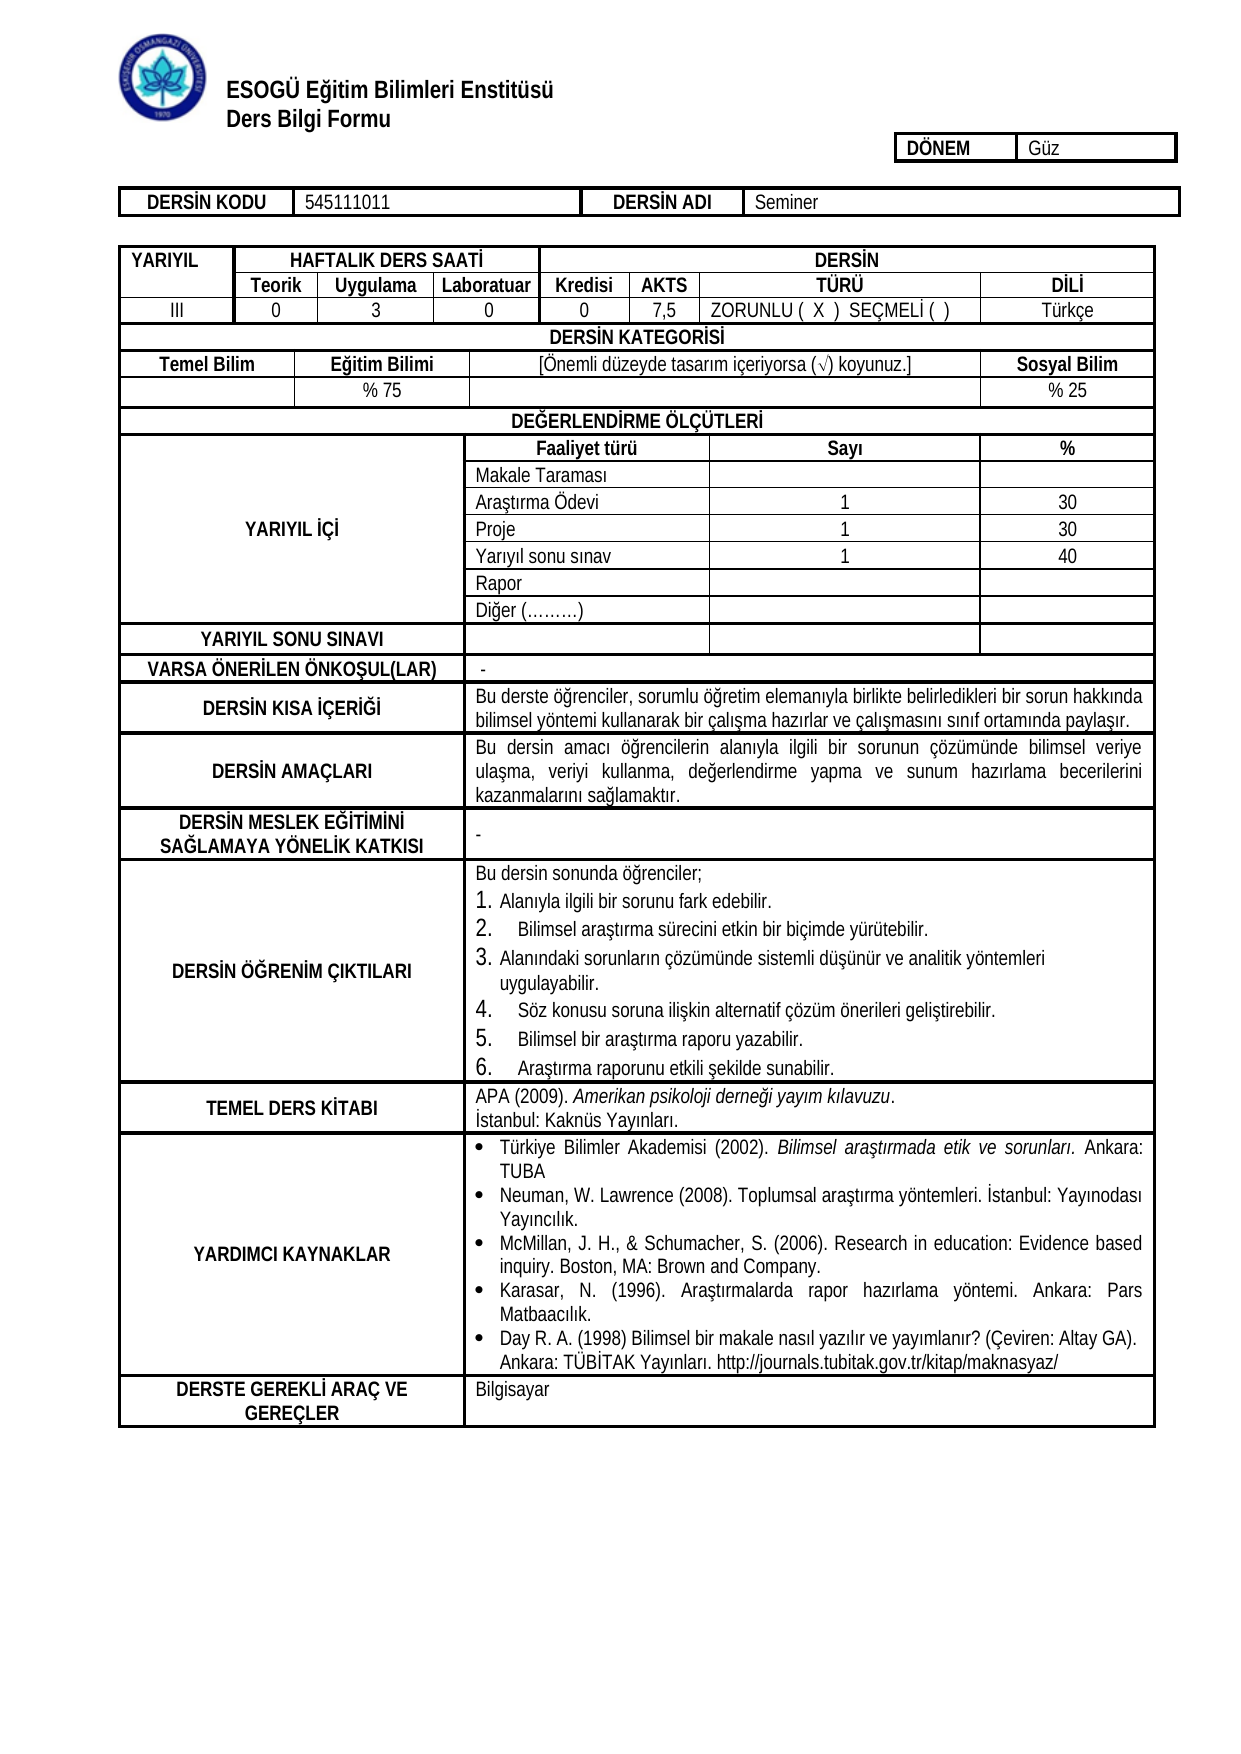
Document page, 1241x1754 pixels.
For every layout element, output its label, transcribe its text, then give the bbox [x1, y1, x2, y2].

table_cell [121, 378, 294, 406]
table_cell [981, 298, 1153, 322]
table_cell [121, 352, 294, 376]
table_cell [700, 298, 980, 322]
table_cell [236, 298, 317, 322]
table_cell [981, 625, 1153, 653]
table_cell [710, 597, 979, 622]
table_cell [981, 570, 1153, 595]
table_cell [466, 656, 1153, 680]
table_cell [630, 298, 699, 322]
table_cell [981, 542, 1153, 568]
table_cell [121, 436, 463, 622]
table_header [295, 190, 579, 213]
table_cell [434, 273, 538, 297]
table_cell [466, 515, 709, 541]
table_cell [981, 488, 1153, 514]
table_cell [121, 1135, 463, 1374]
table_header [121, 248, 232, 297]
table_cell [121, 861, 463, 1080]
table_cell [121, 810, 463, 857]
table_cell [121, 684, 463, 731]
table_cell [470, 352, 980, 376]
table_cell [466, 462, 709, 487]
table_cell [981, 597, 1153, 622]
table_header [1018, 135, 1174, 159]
picture [117, 33, 208, 123]
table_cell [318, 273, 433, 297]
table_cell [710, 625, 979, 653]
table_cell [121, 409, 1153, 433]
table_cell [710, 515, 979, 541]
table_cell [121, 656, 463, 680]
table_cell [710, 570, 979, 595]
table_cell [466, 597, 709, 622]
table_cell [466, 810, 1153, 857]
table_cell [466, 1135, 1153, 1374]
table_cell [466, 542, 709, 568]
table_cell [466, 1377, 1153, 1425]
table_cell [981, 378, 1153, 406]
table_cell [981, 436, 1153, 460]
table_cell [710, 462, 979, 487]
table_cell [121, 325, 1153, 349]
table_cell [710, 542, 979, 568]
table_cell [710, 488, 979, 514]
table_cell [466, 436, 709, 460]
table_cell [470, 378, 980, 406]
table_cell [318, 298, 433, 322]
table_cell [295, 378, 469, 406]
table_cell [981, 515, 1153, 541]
text ESOGÜ Eğitim Bilimleri Enstitüsü [208, 75, 1163, 104]
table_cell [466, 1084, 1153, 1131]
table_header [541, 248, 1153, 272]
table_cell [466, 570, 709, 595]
text Ders Bilgi Formu [118, 104, 1163, 132]
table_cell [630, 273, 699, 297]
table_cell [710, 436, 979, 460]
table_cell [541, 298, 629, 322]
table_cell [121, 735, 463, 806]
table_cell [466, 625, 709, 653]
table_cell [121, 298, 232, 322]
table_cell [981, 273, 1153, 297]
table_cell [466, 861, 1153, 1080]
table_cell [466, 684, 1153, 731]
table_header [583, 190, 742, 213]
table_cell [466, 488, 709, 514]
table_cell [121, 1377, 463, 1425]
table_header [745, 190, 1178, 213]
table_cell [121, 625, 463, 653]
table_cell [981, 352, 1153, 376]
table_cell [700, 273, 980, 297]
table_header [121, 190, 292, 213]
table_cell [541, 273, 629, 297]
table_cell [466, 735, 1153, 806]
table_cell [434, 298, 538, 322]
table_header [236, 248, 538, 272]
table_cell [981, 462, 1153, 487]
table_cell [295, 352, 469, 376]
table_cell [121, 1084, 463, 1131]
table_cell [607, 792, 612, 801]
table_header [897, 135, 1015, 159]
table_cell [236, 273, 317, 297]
